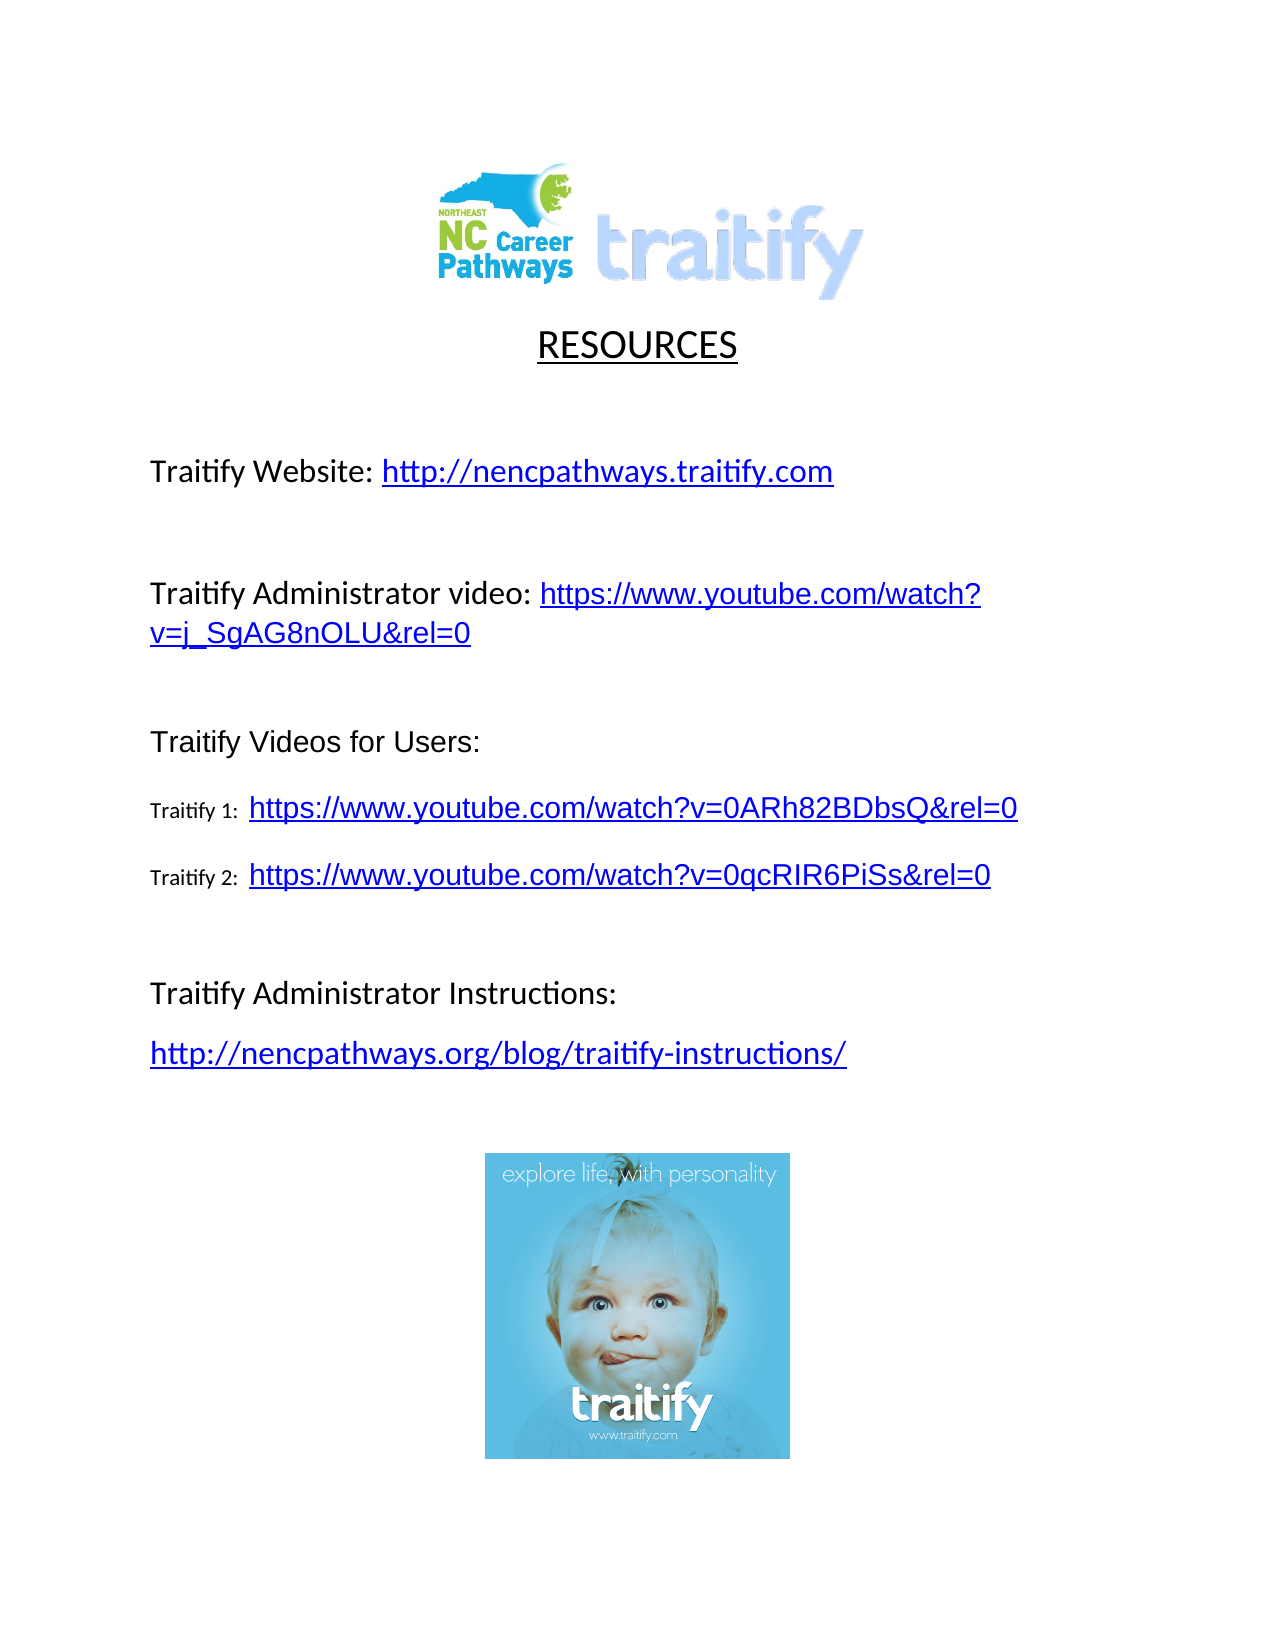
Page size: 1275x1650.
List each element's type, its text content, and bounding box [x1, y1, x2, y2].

text Traitify Administrator video: https://www.youtube.com/watch?v=j_SgAG8nOLU&rel=0 [150, 572, 1125, 650]
text Traitify Website: http://nencpathways.traitify.com [150, 451, 1125, 491]
text Traitify 1: https://www.youtube.com/watch?v=0ARh82BDbsQ&rel=0 [150, 790, 1125, 825]
text RESOURCES [150, 318, 1125, 369]
picture [411, 150, 598, 300]
text Traitify 2: https://www.youtube.com/watch?v=0qcRIR6PiSs&rel=0 [150, 857, 1125, 892]
text Traitify Administrator Instructions: [150, 972, 1125, 1012]
text http://nencpathways.org/blog/traitify-instructions/ [150, 1032, 1125, 1073]
picture [485, 1153, 790, 1459]
text Traitify Videos for Users: [150, 723, 1125, 758]
